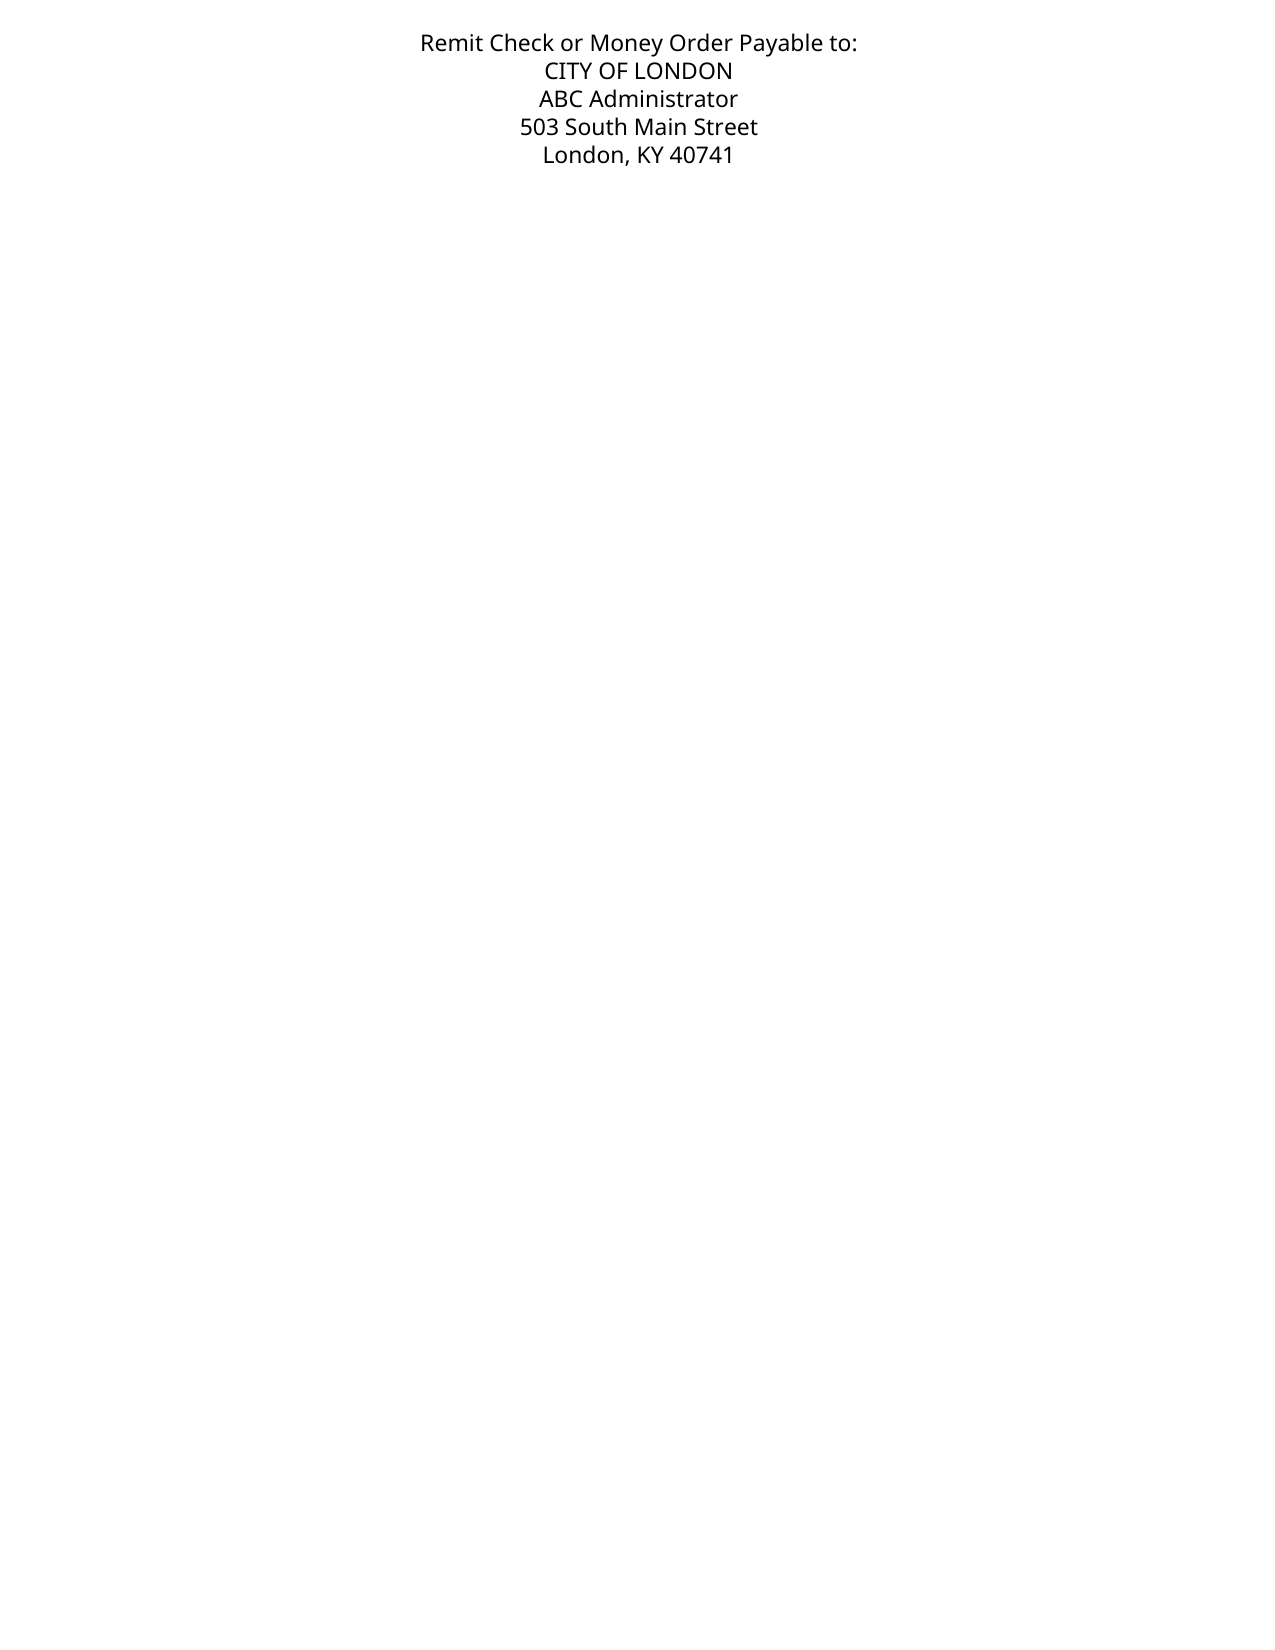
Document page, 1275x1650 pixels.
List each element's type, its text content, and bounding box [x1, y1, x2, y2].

text ABC Administrator [406, 85, 872, 113]
text 503 South Main Street [406, 113, 872, 141]
text London, KY 40741 [406, 141, 872, 169]
text CITY OF LONDON [406, 57, 872, 85]
text Remit Check or Money Order Payable to: [406, 29, 872, 57]
